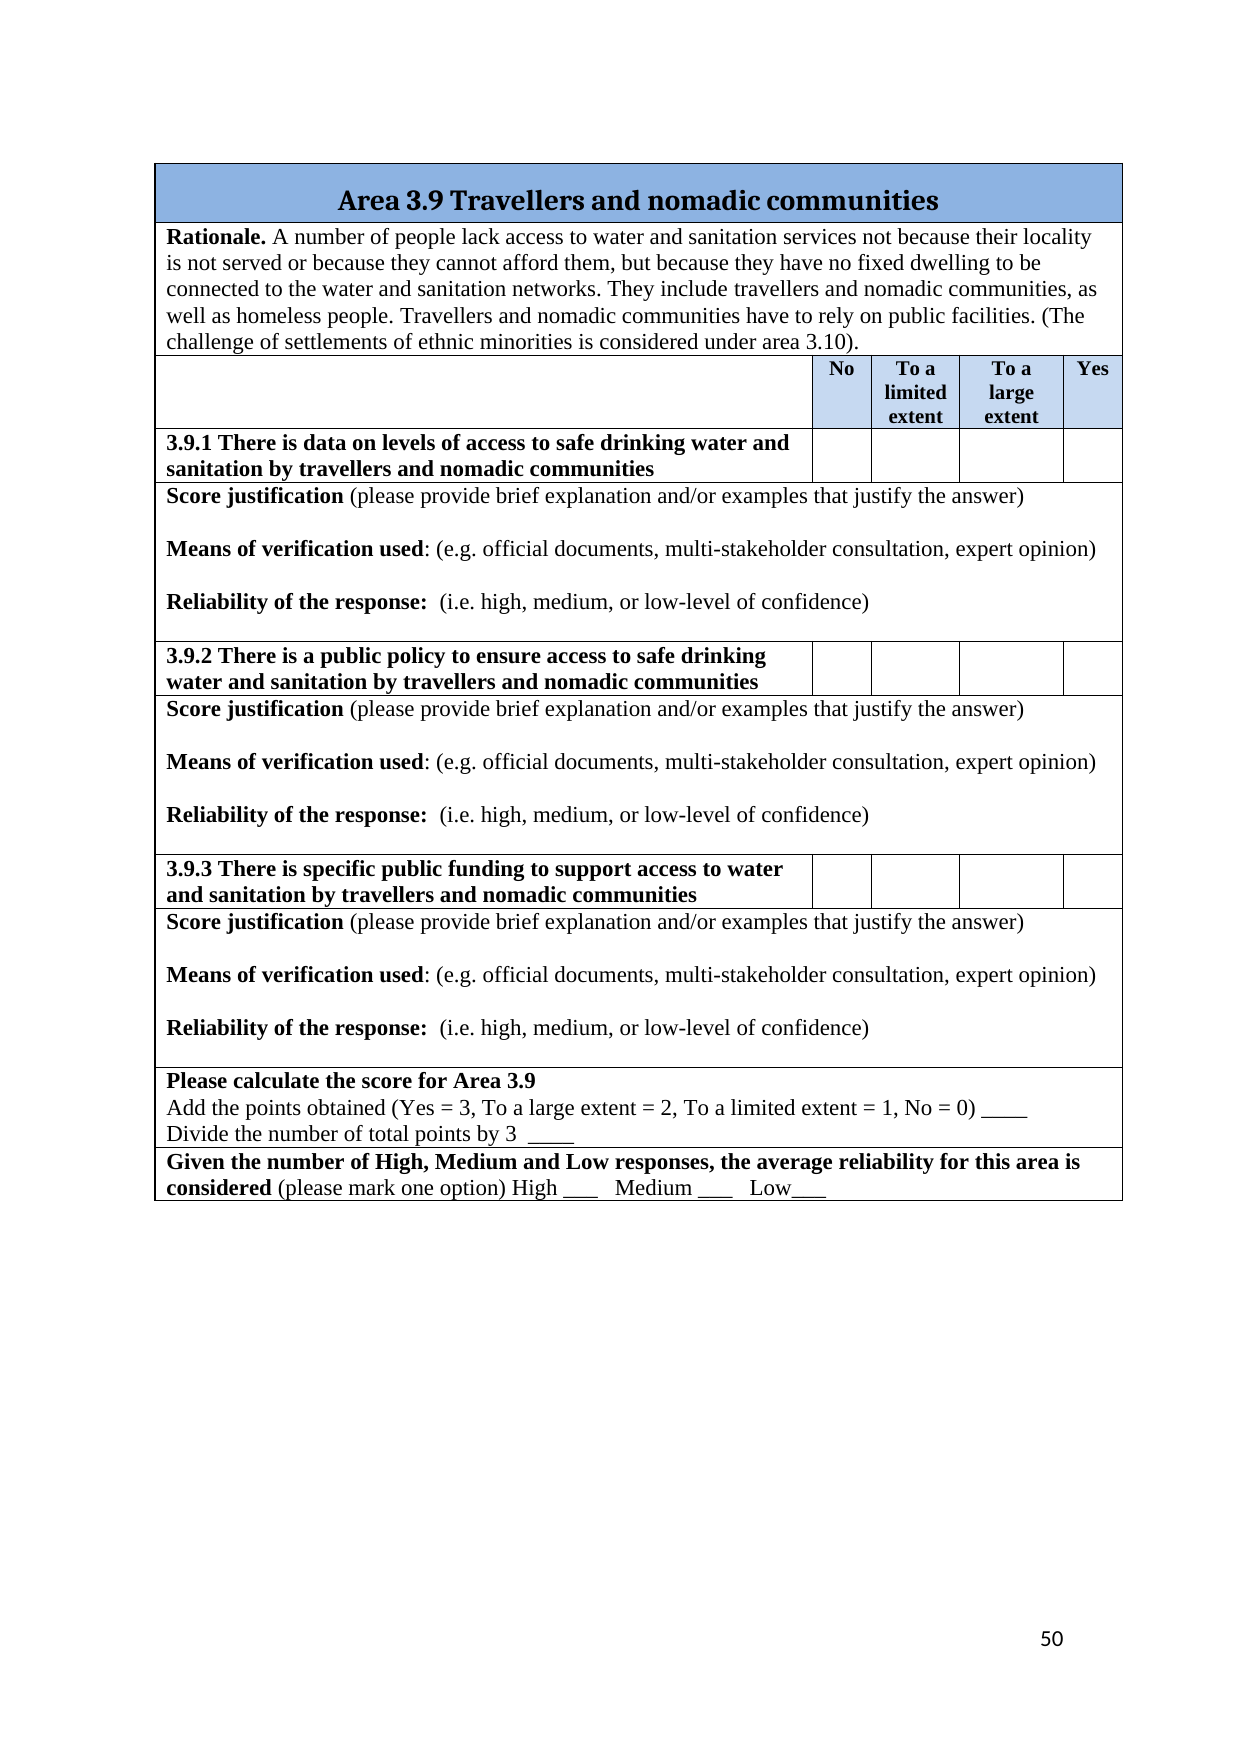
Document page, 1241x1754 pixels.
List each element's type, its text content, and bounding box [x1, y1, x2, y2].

table_header Area 3.9 Travellers and nomadic communities [156, 164, 1122, 222]
table_cell Please calculate the score for Area 3.9 Add the points obtained (Yes = 3, To a large extent = 2, To a limited extent = 1, No = 0) ____ Divide the number of total points by 3 ____ [156, 1068, 1122, 1147]
table_cell [813, 429, 871, 482]
table_cell [1064, 642, 1122, 694]
table_cell Given the number of High, Medium and Low responses, the average reliability for this area is considered (please mark one option) High ___ Medium ___ Low___ [156, 1148, 1122, 1200]
table_cell [960, 429, 1063, 482]
table_cell [1064, 855, 1122, 907]
table_cell No [813, 356, 871, 428]
table_cell 3.9.2 There is a public policy to ensure access to safe drinking water and sanitation by travellers and nomadic communities [156, 642, 812, 694]
table_cell [872, 855, 959, 907]
table_cell [960, 642, 1063, 694]
table_cell [1064, 429, 1122, 482]
table_cell [156, 356, 812, 428]
table_cell [872, 429, 959, 482]
table_cell 3.9.1 There is data on levels of access to safe drinking water and sanitation by travellers and nomadic communities [156, 429, 812, 482]
table_cell Score justification (please provide brief explanation and/or examples that justify the answer) Means of verification used: (e.g. official documents, multi-stakeholder consultation, expert opinion) Reliability of the response: (i.e. high, medium, or low-level of confidence) [156, 696, 1122, 854]
table_cell [813, 855, 871, 907]
table_cell Rationale. A number of people lack access to water and sanitation services not because their locality is not served or because they cannot afford them, but because they have no fixed dwelling to be connected to the water and sanitation networks. They include travellers and nomadic communities, as well as homeless people. Travellers and nomadic communities have to rely on public facilities. (The challenge of settlements of ethnic minorities is considered under area 3.10). [156, 223, 1122, 354]
table_cell Yes [1064, 356, 1122, 428]
table_cell Score justification (please provide brief explanation and/or examples that justify the answer) Means of verification used: (e.g. official documents, multi-stakeholder consultation, expert opinion) Reliability of the response: (i.e. high, medium, or low-level of confidence) [156, 909, 1122, 1067]
table_cell [960, 855, 1063, 907]
table_cell [813, 642, 871, 694]
table_cell 3.9.3 There is specific public funding to support access to water and sanitation by travellers and nomadic communities [156, 855, 812, 907]
table_cell To a large extent [960, 356, 1063, 428]
table_cell To a limited extent [872, 356, 959, 428]
table_cell Score justification (please provide brief explanation and/or examples that justify the answer) Means of verification used: (e.g. official documents, multi-stakeholder consultation, expert opinion) Reliability of the response: (i.e. high, medium, or low-level of confidence) [156, 483, 1122, 641]
table_cell [872, 642, 959, 694]
